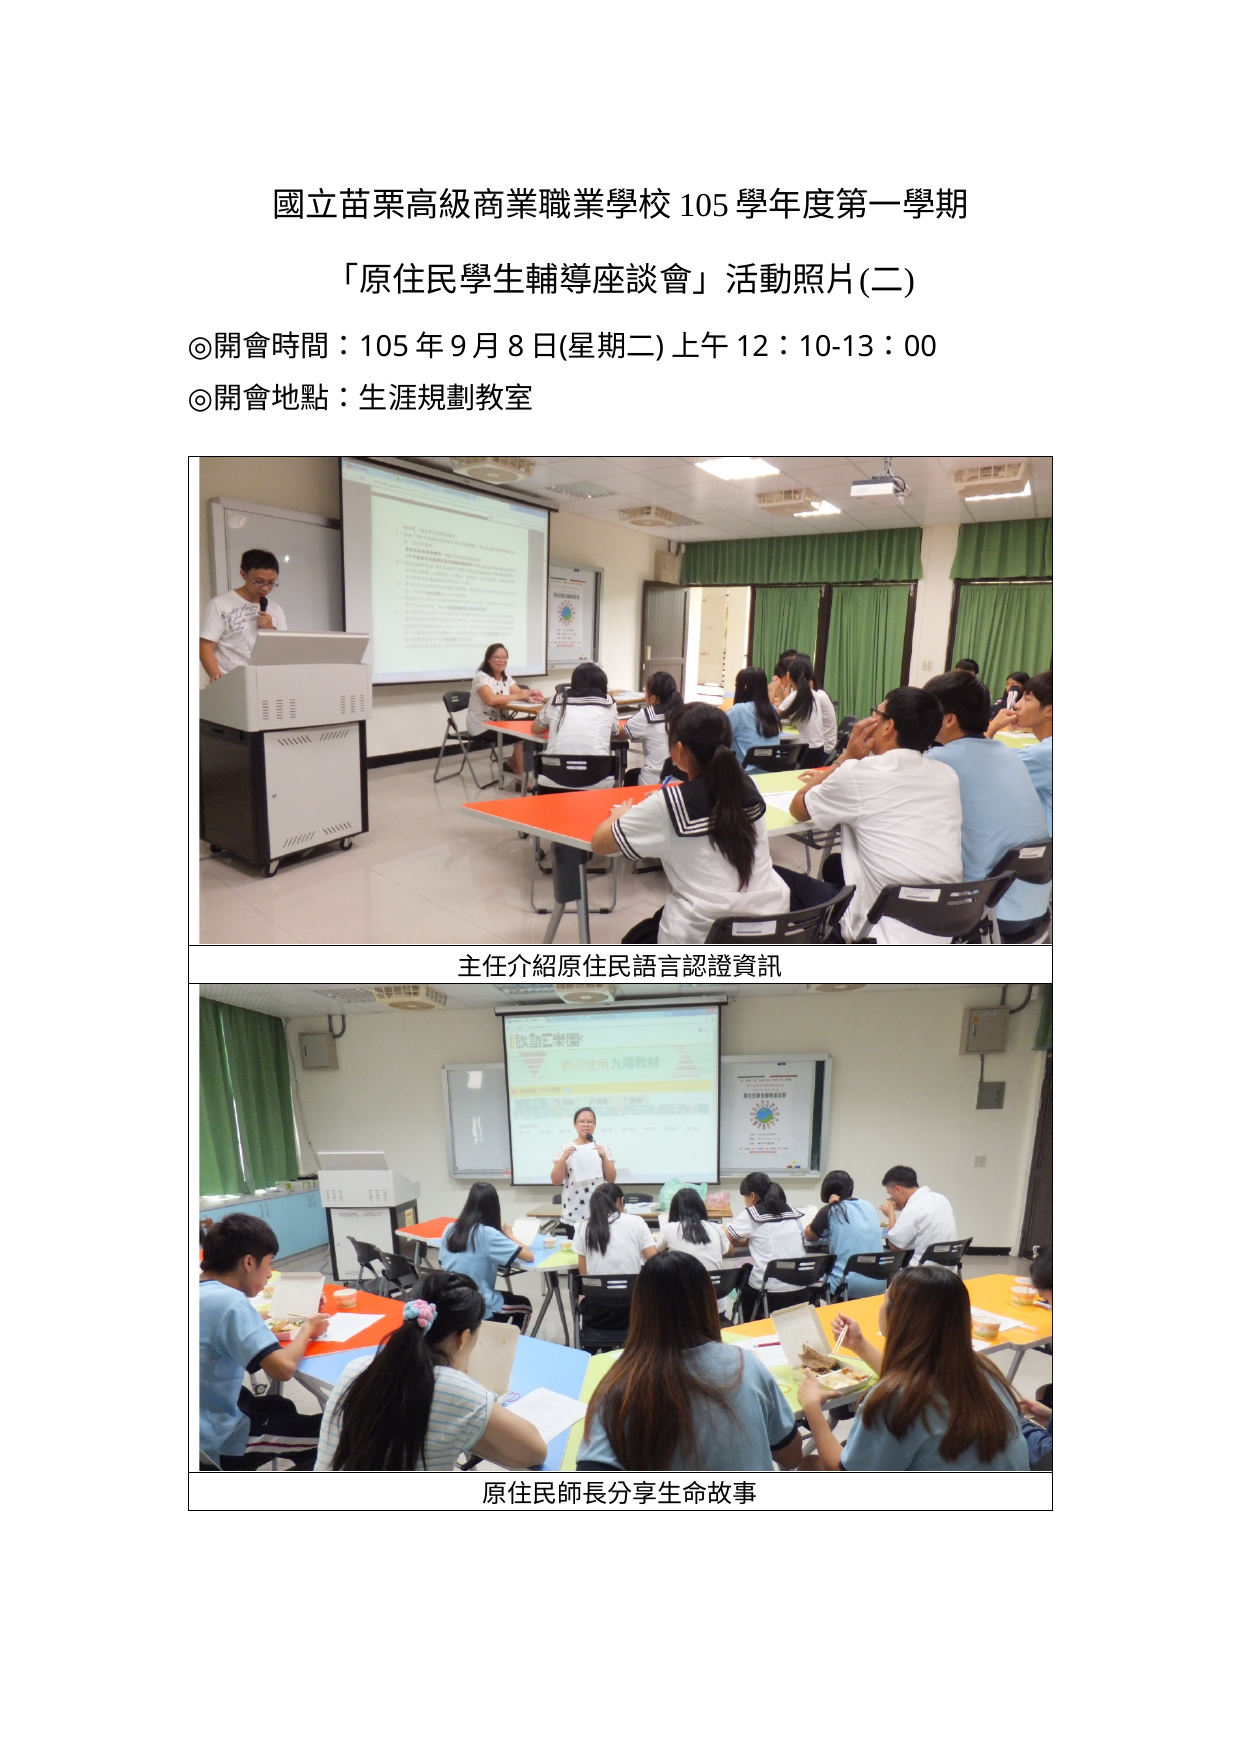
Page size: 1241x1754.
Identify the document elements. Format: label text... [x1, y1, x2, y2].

picture [199, 984, 1053, 1471]
picture [199, 457, 1053, 944]
text 國立苗栗高級商業職業學校105學年度第一學期 [187, 164, 1053, 239]
table_cell 主任介紹原住民語言認證資訊 [189, 946, 1052, 983]
text ◎開會地點：生涯規劃教室 [187, 367, 1158, 419]
text ◎開會時間：105年9月8日(星期二) 上午12：10-13：00 [187, 314, 1053, 367]
table_cell [189, 984, 1052, 1472]
text 「原住民學生輔導座談會」活動照片(二) [187, 239, 1053, 314]
table_header [189, 457, 1052, 945]
table_cell 原住民師長分享生命故事 [189, 1473, 1052, 1510]
